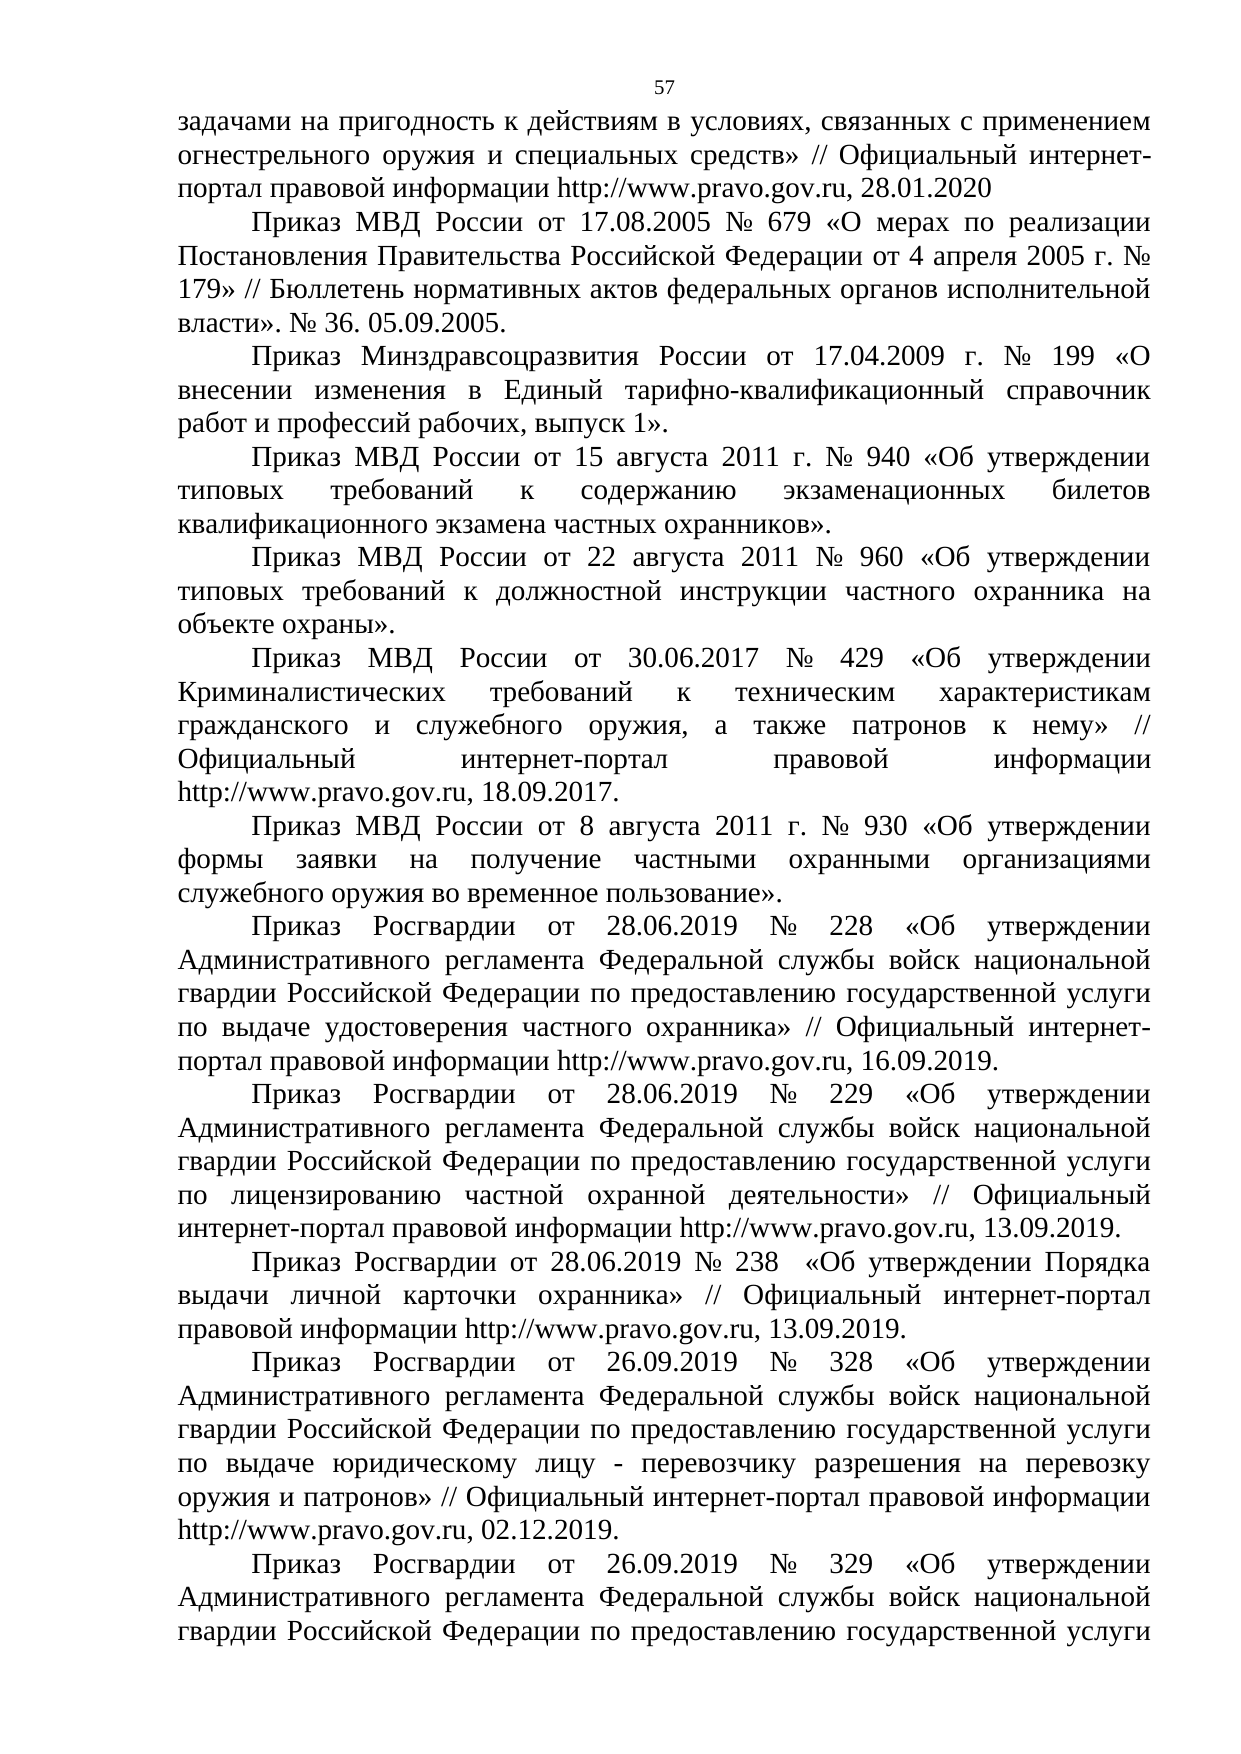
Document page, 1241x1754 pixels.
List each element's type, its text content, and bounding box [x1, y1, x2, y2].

text Приказ МВД России от 22 августа 2011 № 960 «Об утверждении типовых требований к должностной инструкции частного охранника на объекте охраны». [177, 539, 1152, 640]
text Приказ Росгвардии от 28.06.2019 № 228 «Об утверждении Административного регламента Федеральной службы войск национальной гвардии Российской Федерации по предоставлению государственной услуги по выдаче удостоверения частного охранника» // Официальный интернет-портал правовой информации http://www.pravo.gov.ru, 16.09.2019. [177, 908, 1152, 1076]
text Приказ Росгвардии от 28.06.2019 № 229 «Об утверждении Административного регламента Федеральной службы войск национальной гвардии Российской Федерации по предоставлению государственной услуги по лицензированию частной охранной деятельности» // Официальный интернет-портал правовой информации http://www.pravo.gov.ru, 13.09.2019. [177, 1076, 1152, 1244]
text Приказ МВД России от 8 августа 2011 г. № 930 «Об утверждении формы заявки на получение частными охранными организациями служебного оружия во временное пользование». [177, 808, 1152, 908]
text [177, 1546, 1152, 1646]
text Приказ МВД России от 17.08.2005 № 679 «О мерах по реализации Постановления Правительства Российской Федерации от 4 апреля 2005 г. № 179» // Бюллетень нормативных актов федеральных органов исполнительной власти». № 36. 05.09.2005. [177, 204, 1152, 338]
text Приказ Минздравсоцразвития России от 17.04.2009 г. № 199 «О внесении изменения в Единый тарифно-квалификационный справочник работ и профессий рабочих, выпуск 1». [177, 338, 1152, 439]
text Приказ Росгвардии от 28.06.2019 № 238 «Об утверждении Порядка выдачи личной карточки охранника» // Официальный интернет-портал правовой информации http://www.pravo.gov.ru, 13.09.2019. [177, 1244, 1152, 1344]
text Приказ МВД России от 15 августа 2011 г. № 940 «Об утверждении типовых требований к содержанию экзаменационных билетов квалификационного экзамена частных охранников». [177, 439, 1152, 539]
text Приказ МВД России от 30.06.2017 № 429 «Об утверждении Криминалистических требований к техническим характеристикам гражданского и служебного оружия, а также патронов к нему» // Официальный интернет-портал правовой информации http://www.pravo.gov.ru, 18.09.2017. [177, 640, 1152, 808]
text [177, 103, 1152, 204]
text Приказ Росгвардии от 26.09.2019 № 328 «Об утверждении Административного регламента Федеральной службы войск национальной гвардии Российской Федерации по предоставлению государственной услуги по выдаче юридическому лицу - перевозчику разрешения на перевозку оружия и патронов» // Официальный интернет-портал правовой информации http://www.pravo.gov.ru, 02.12.2019. [177, 1344, 1152, 1546]
